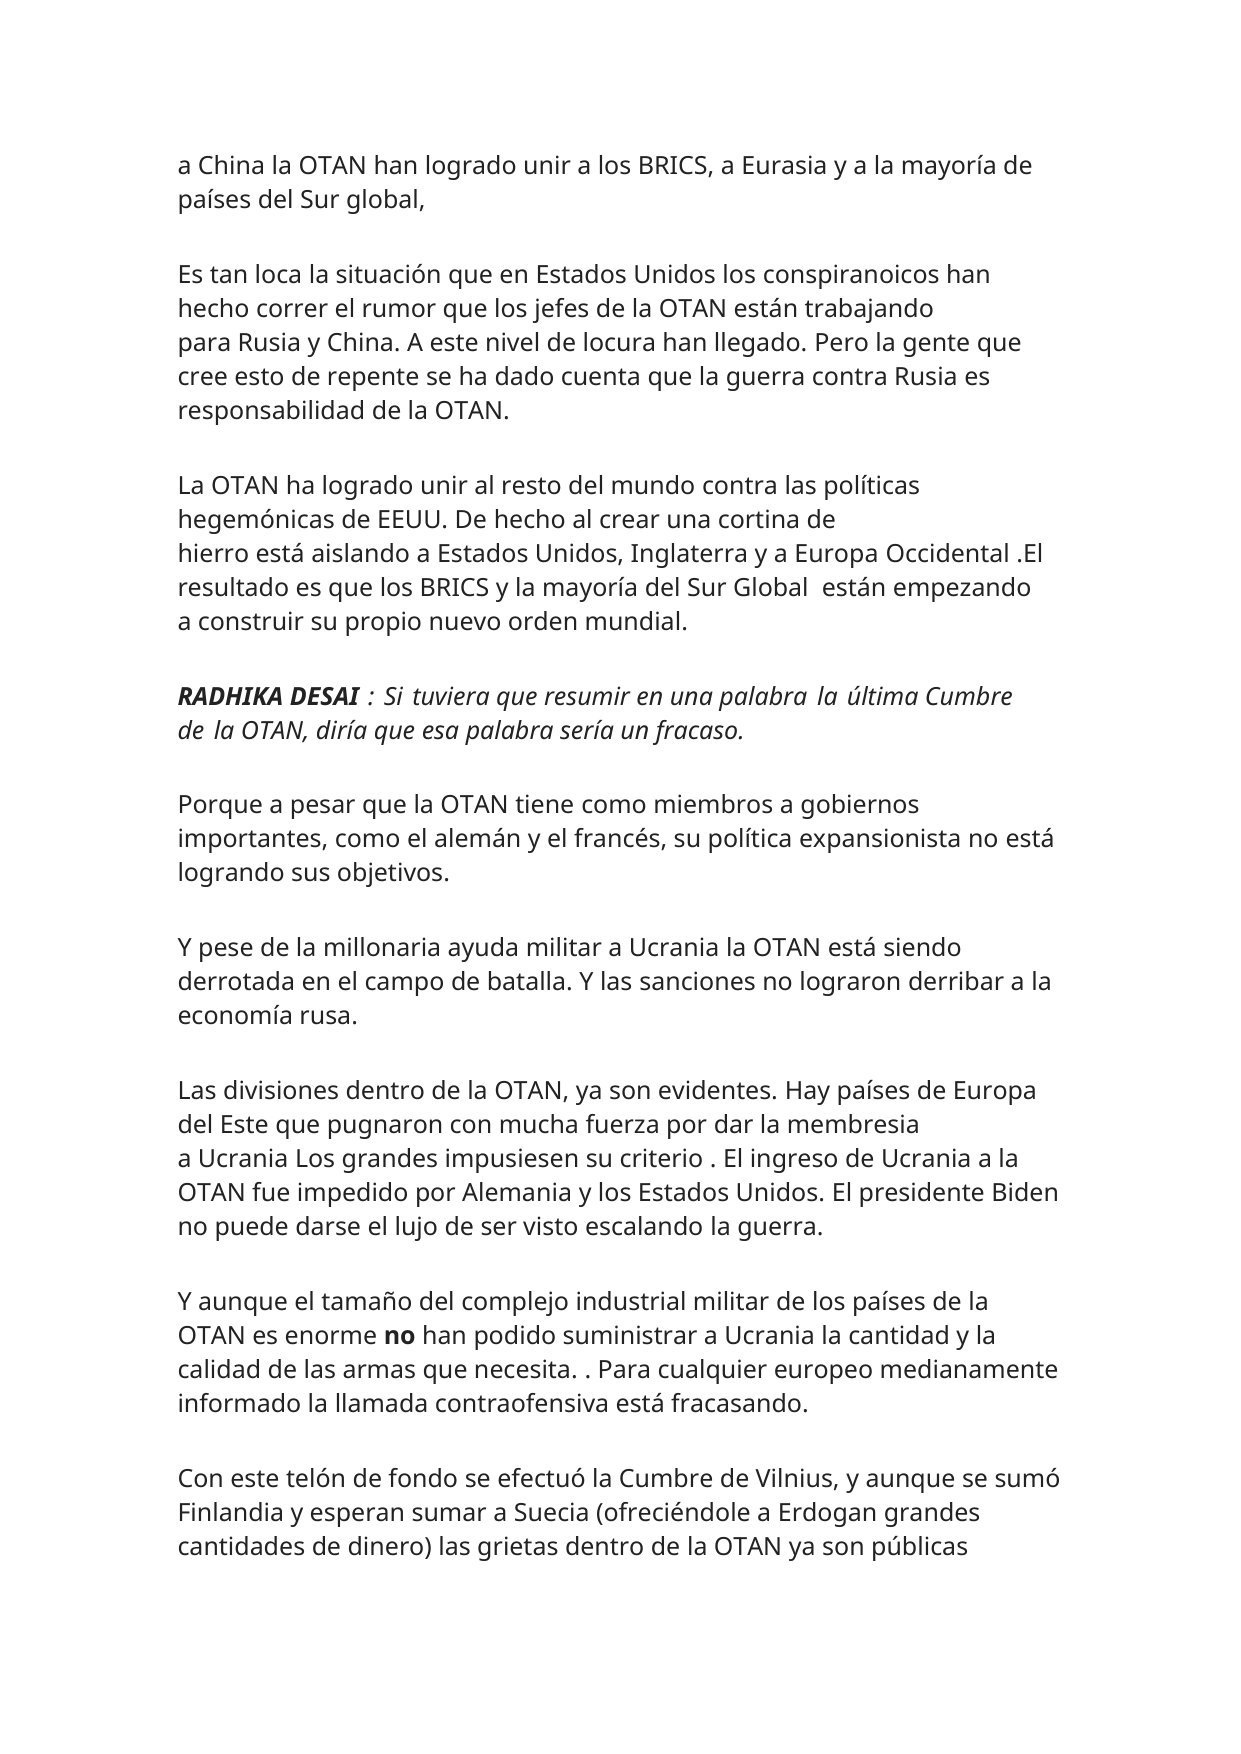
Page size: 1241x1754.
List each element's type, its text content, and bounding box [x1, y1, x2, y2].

text Y pese de la millonaria ayuda militar a Ucrania la OTAN está siendo derrotada en el campo de batalla. Y las sanciones no lograron derribar a la economía rusa. [177, 930, 1063, 1032]
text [177, 148, 1063, 216]
text Con este telón de fondo se efectuó la Cumbre de Vilnius, y aunque se sumó Finlandia y esperan sumar a Suecia (ofreciéndole a Erdogan grandes cantidades de dinero) las grietas dentro de la OTAN ya son públicas [177, 1460, 1063, 1563]
text Y aunque el tamaño del complejo industrial militar de los países de la OTAN es enorme no han podido suministrar a Ucrania la cantidad y la calidad de las armas que necesita. . Para cualquier europeo medianamente informado la llamada contraofensiva está fracasando. [177, 1283, 1063, 1420]
text Porque a pesar que la OTAN tiene como miembros a gobiernos importantes, como el alemán y el francés, su política expansionista no está logrando sus objetivos. [177, 787, 1063, 889]
text Las divisiones dentro de la OTAN, ya son evidentes. Hay países de Europa del Este que pugnaron con mucha fuerza por dar la membresia a Ucrania Los grandes impusiesen su criterio . El ingreso de Ucrania a la OTAN fue impedido por Alemania y los Estados Unidos. El presidente Biden no puede darse el lujo de ser visto escalando la guerra. [177, 1073, 1063, 1243]
text La OTAN ha logrado unir al resto del mundo contra las políticas hegemónicas de EEUU. De hecho al crear una cortina de hierro está aislando a Estados Unidos, Inglaterra y a Europa Occidental .El resultado es que los BRICS y la mayoría del Sur Global están empezando a construir su propio nuevo orden mundial. [177, 467, 1063, 638]
text RADHIKA DESAI : Si tuviera que resumir en una palabra la última Cumbre de la OTAN, diría que esa palabra sería un fracaso. [177, 678, 1063, 746]
text Es tan loca la situación que en Estados Unidos los conspiranoicos han hecho correr el rumor que los jefes de la OTAN están trabajando para Rusia y China. A este nivel de locura han llegado. Pero la gente que cree esto de repente se ha dado cuenta que la guerra contra Rusia es responsabilidad de la OTAN. [177, 256, 1063, 427]
